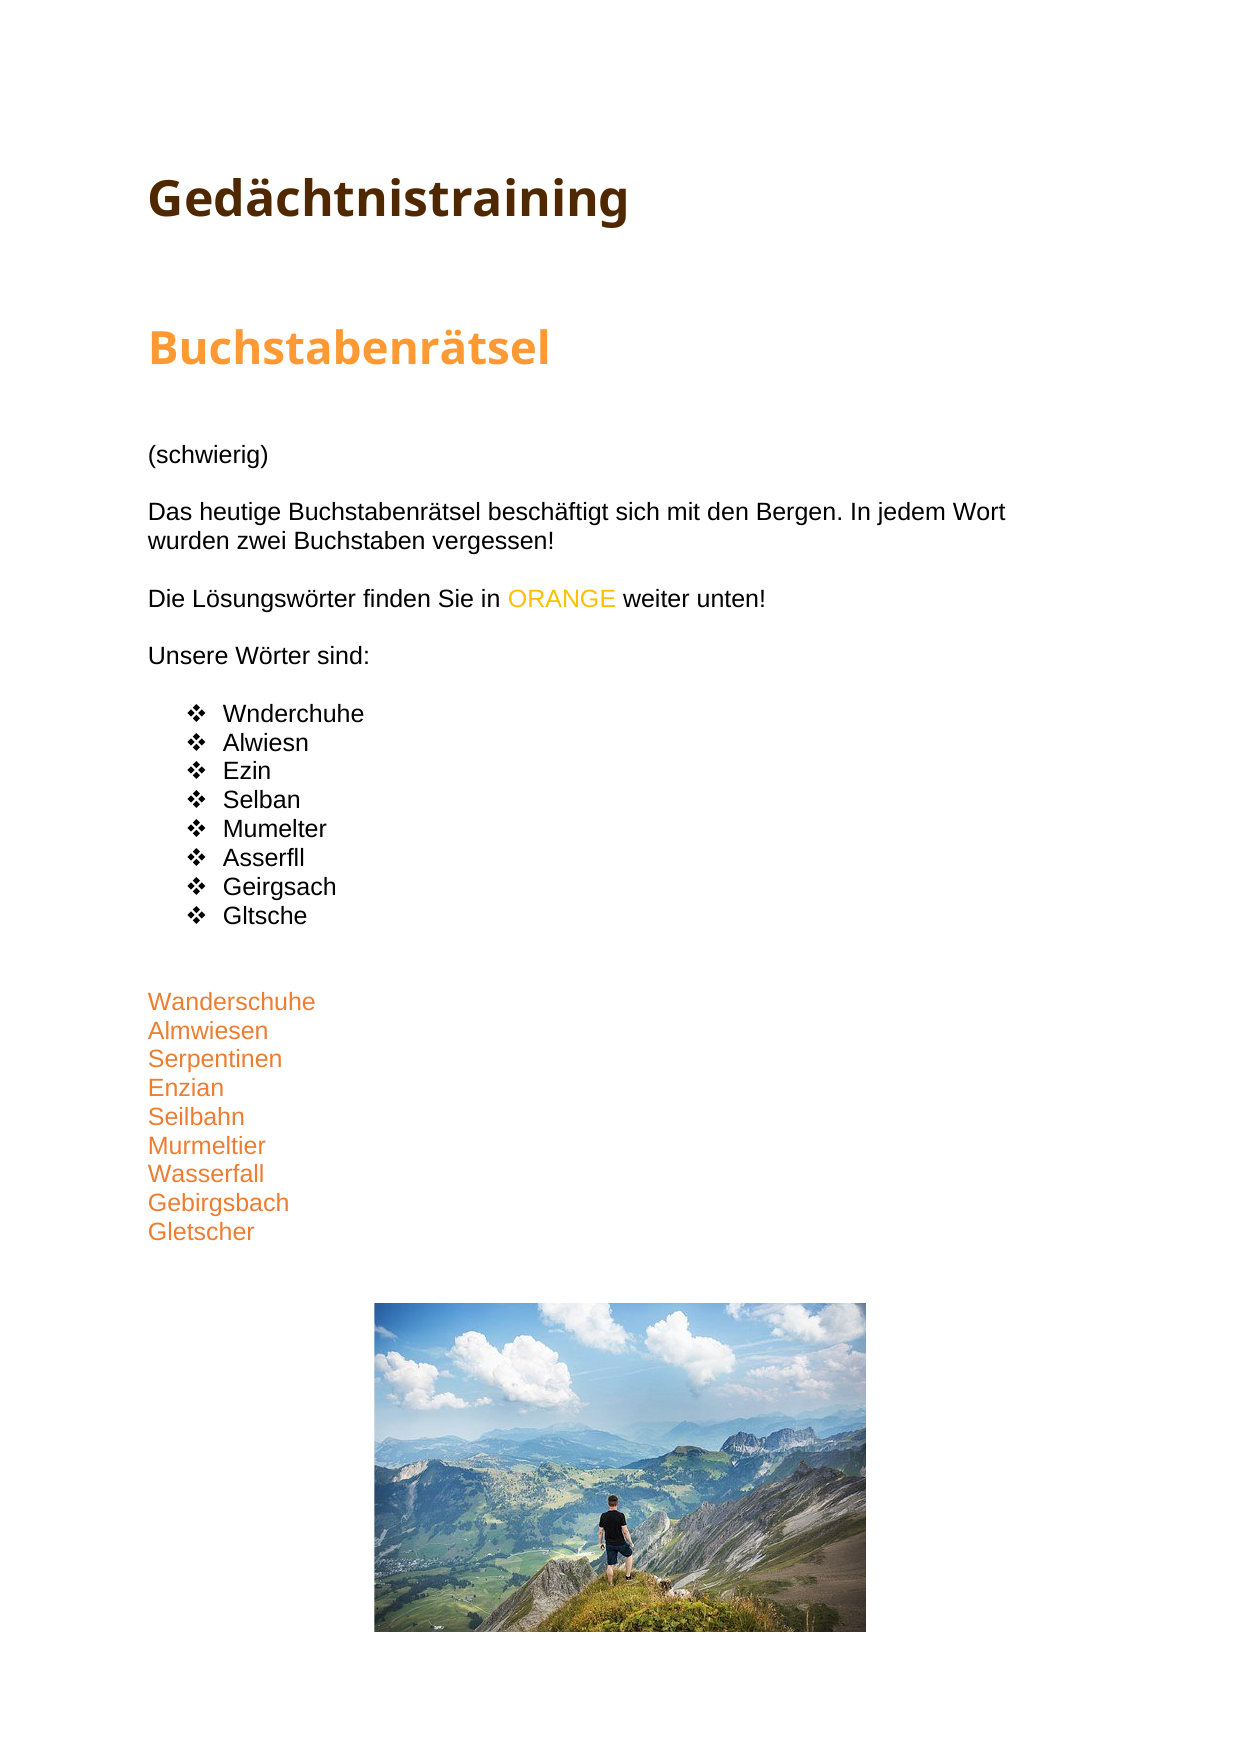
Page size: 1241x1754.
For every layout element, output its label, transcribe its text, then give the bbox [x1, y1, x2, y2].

list Wnderchuhe [185, 699, 1093, 727]
list Gltsche [185, 901, 1093, 929]
text Wanderschuhe Almwiesen Serpentinen Enzian Seilbahn Murmeltier Wasserfall Gebirgsbach [148, 987, 1093, 1217]
list Ezin [185, 756, 1093, 785]
text (schwierig) [148, 440, 1093, 469]
list Geirgsach [185, 872, 1093, 901]
text Die Lösungswörter finden Sie in ORANGE weiter unten! [148, 584, 1093, 612]
text Unsere Wörter sind: [148, 641, 1093, 670]
list Asserfll [185, 843, 1093, 872]
list Mumelter [185, 814, 1093, 843]
text Buchstabenrätsel [148, 315, 1093, 377]
list Selban [185, 785, 1093, 814]
text Das heutige Buchstabenrätsel beschäftigt sich mit den Bergen. In jedem Wort wurden zwei Buchstaben vergessen! [148, 497, 1093, 555]
picture [374, 1303, 866, 1632]
list Alwiesn [185, 727, 1093, 756]
text Gletscher [148, 1217, 1093, 1246]
